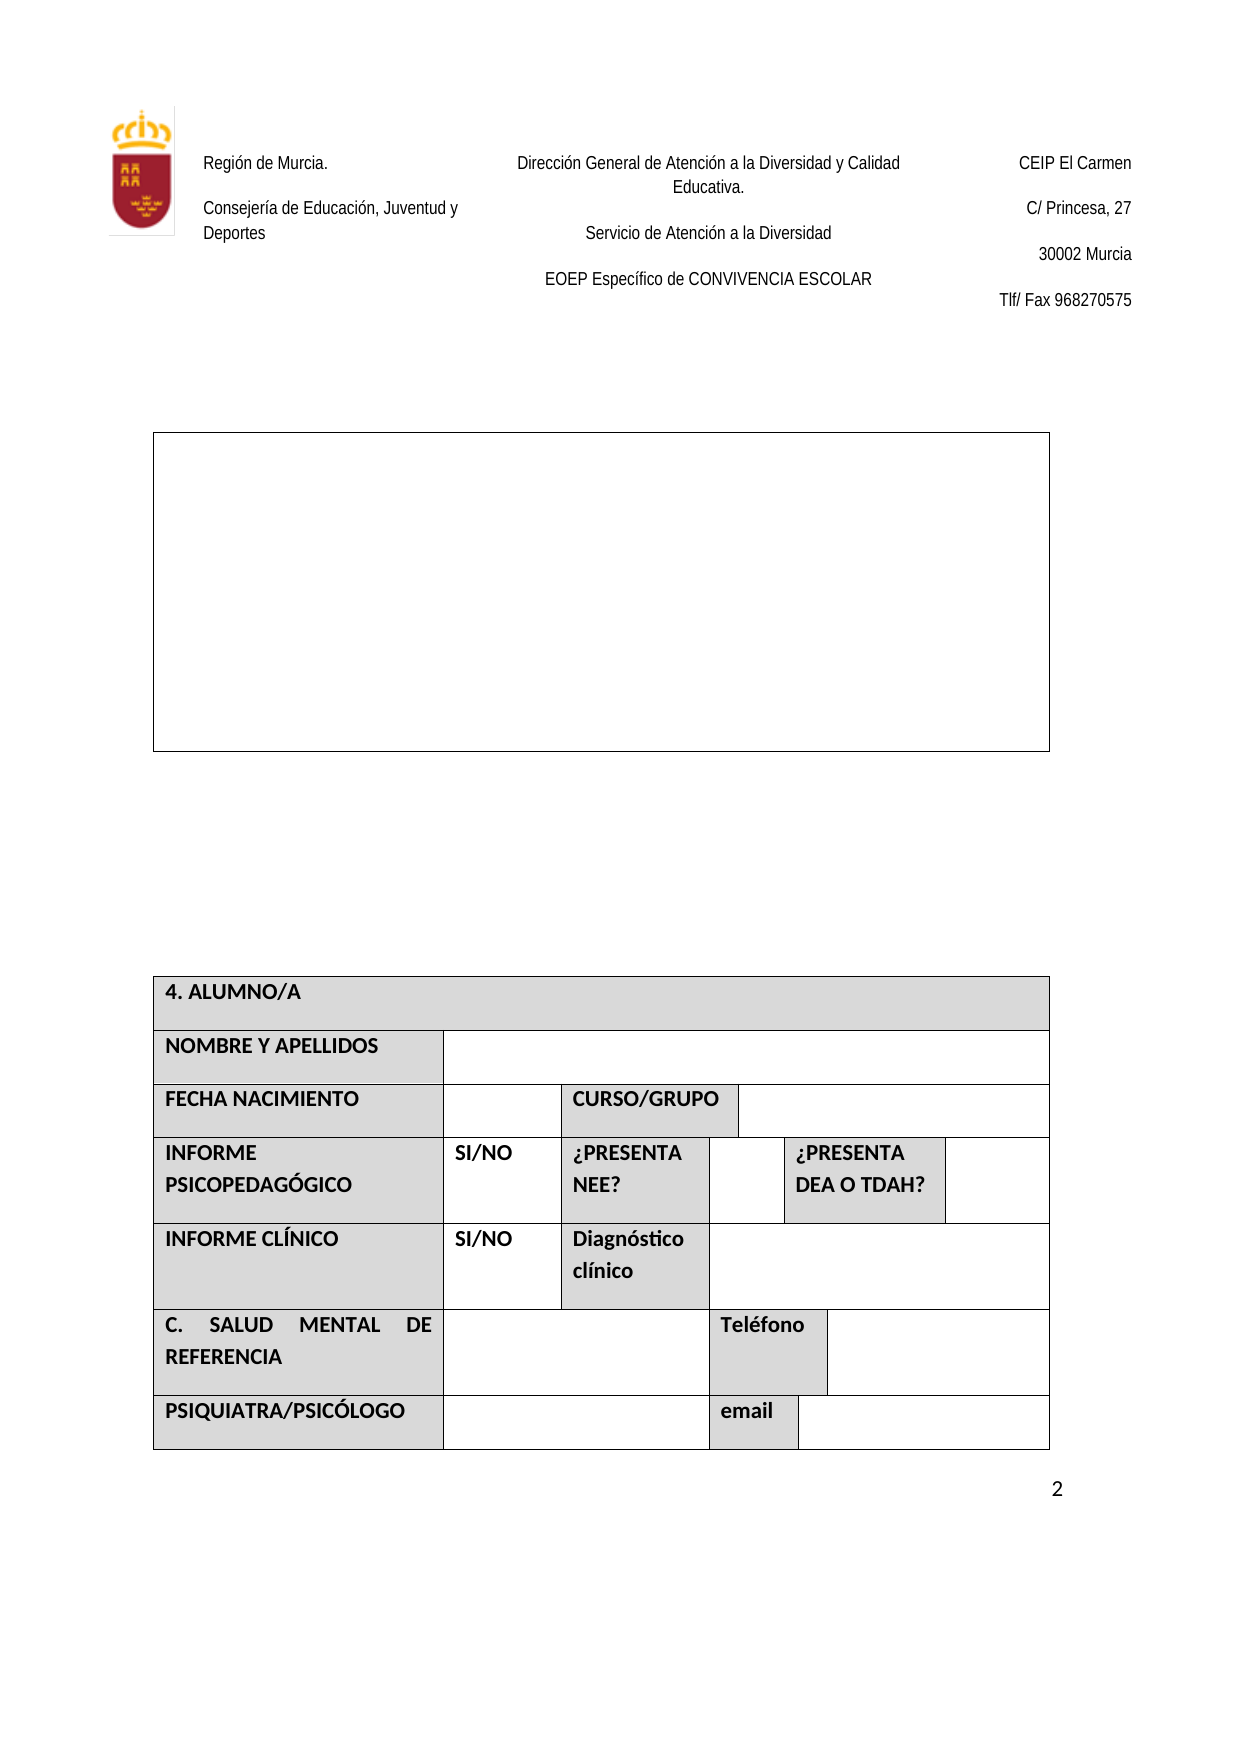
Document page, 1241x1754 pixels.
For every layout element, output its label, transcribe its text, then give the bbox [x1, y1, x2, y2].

table_cell [444, 1031, 1049, 1083]
table_cell Teléfono [710, 1310, 827, 1395]
table_cell [828, 1310, 1049, 1395]
table_cell SI/NO [444, 1138, 561, 1223]
table_cell ¿PRESENTA NEE? [562, 1138, 709, 1223]
picture [108, 106, 178, 239]
table_cell [799, 1396, 1049, 1449]
table_cell INFORME CLÍNICO [154, 1224, 443, 1309]
table_cell [154, 433, 1049, 751]
table_cell [444, 1085, 561, 1137]
table_cell ¿PRESENTA DEA O TDAH? [785, 1138, 945, 1223]
table_cell [739, 1085, 1049, 1137]
table_cell CURSO/GRUPO [562, 1085, 738, 1137]
table_cell [710, 1224, 1049, 1309]
table_cell FECHA NACIMIENTO [154, 1085, 443, 1137]
table_cell [444, 1396, 709, 1449]
table_cell PSIQUIATRA/PSICÓLOGO [154, 1396, 443, 1449]
table_cell NOMBRE Y APELLIDOS [154, 1031, 443, 1083]
table_cell INFORME PSICOPEDAGÓGICO [154, 1138, 443, 1223]
table_header 4. ALUMNO/A [154, 977, 1049, 1030]
table_cell [444, 1310, 709, 1395]
table_cell [946, 1138, 1049, 1223]
table_cell Diagnóstico clínico [562, 1224, 709, 1309]
table_cell [710, 1138, 784, 1223]
table_cell C. SALUD MENTAL DE REFERENCIA [154, 1310, 443, 1395]
table_cell SI/NO [444, 1224, 561, 1309]
table_cell email [710, 1396, 798, 1449]
